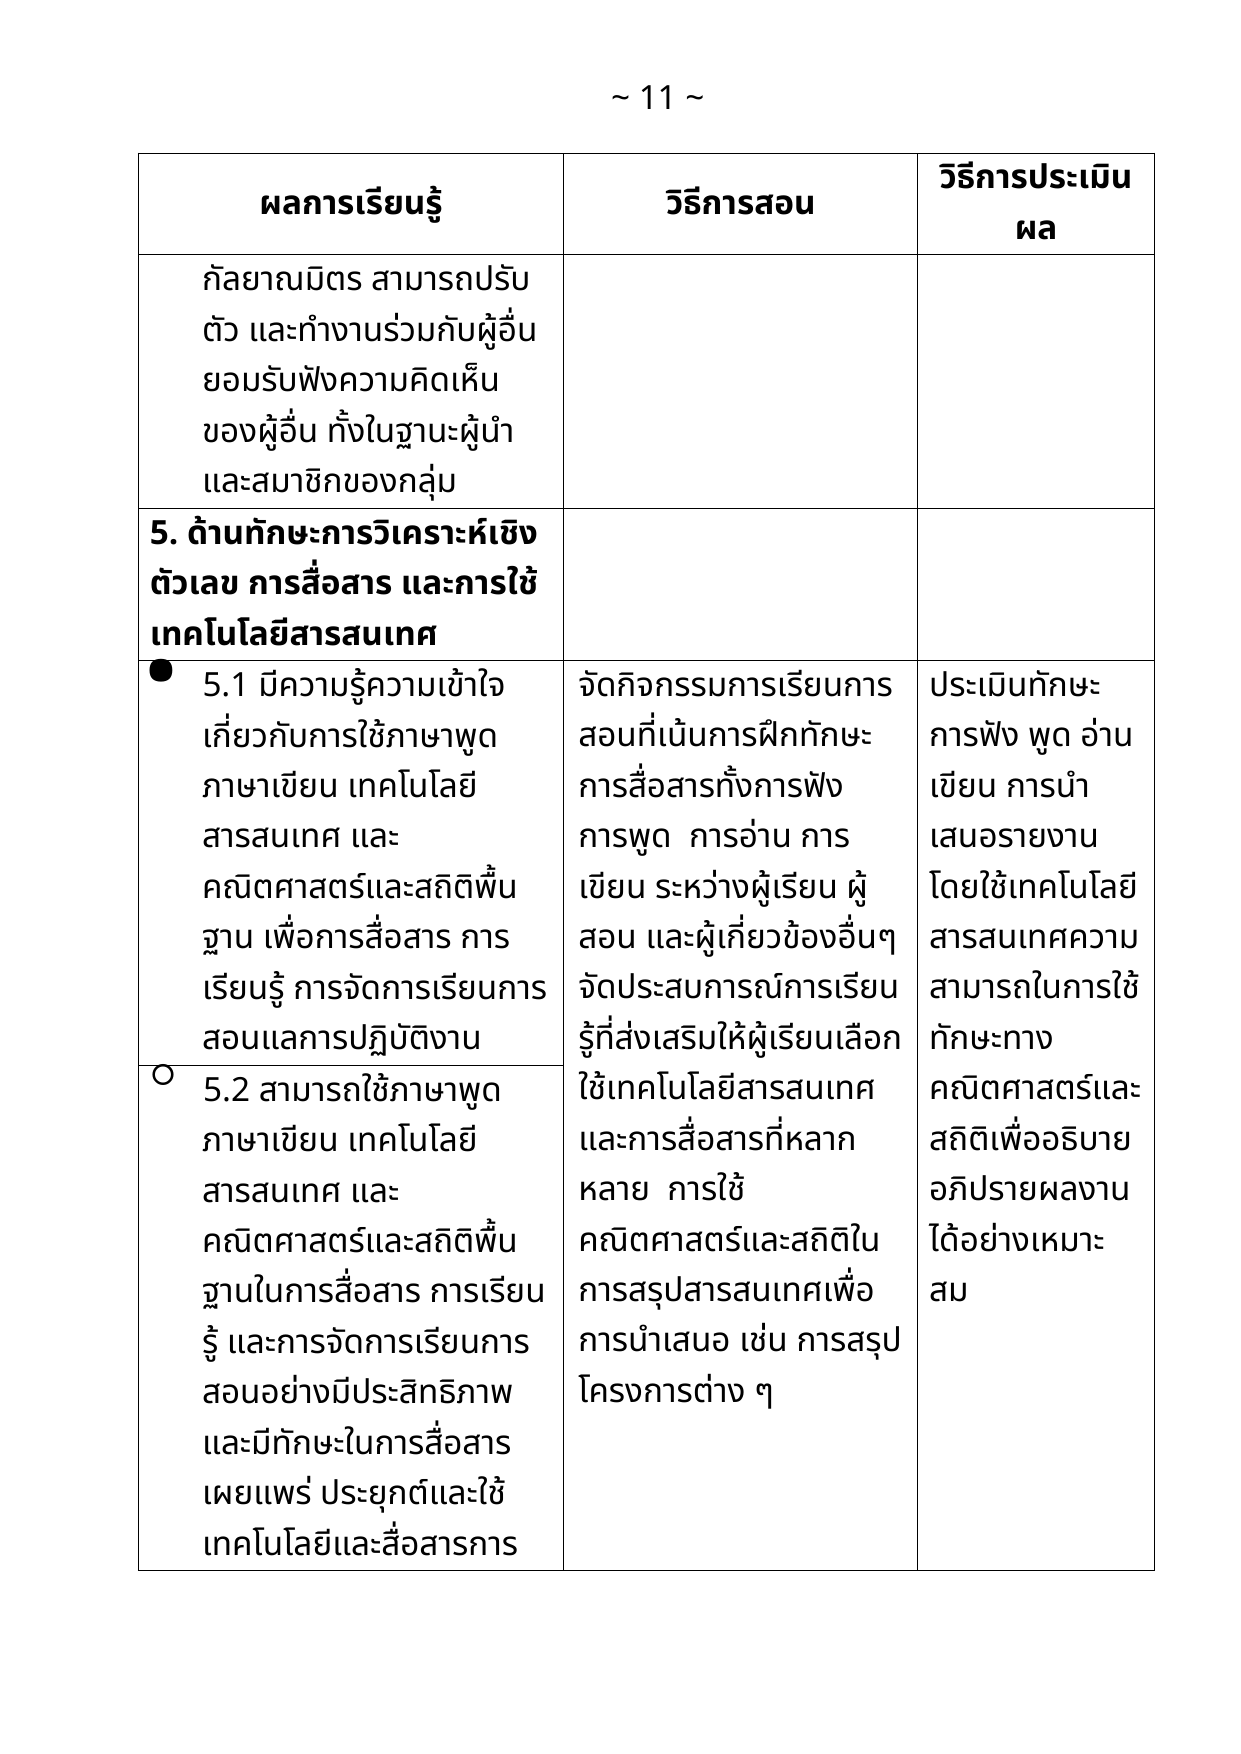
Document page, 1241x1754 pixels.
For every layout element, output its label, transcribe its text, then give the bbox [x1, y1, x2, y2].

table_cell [187, 255, 563, 507]
table_cell 5. ด้านทักษะการวิเคราะห์เชิงตัวเลข การสื่อสาร และการใช้เทคโนโลยีสารสนเทศ [139, 509, 563, 660]
table_header วิธีการประเมินผล [918, 154, 1154, 254]
table_header ผลการเรียนรู้ [139, 154, 563, 254]
table_cell [564, 509, 917, 660]
table_header วิธีการสอน [564, 154, 917, 254]
table_cell [139, 661, 187, 1064]
table_cell [139, 255, 187, 507]
table_cell 5.1 มีความรู้ความเข้าใจเกี่ยวกับการใช้ภาษาพูด ภาษาเขียน เทคโนโลยีสารสนเทศ และคณิตศาสตร์และสถิติพื้นฐาน เพื่อการสื่อสาร การเรียนรู้ การจัดการเรียนการสอนแลการปฏิบัติงาน [187, 661, 563, 1064]
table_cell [187, 1066, 563, 1570]
table_cell ประเมินทักษะการฟัง พูด อ่าน เขียน การนำเสนอรายงานโดยใช้เทคโนโลยีสารสนเทศความสามารถในการใช้ทักษะทางคณิตศาสตร์และสถิติเพื่ออธิบาย อภิปรายผลงานได้อย่างเหมาะสม [918, 661, 1154, 1570]
table_cell [139, 1066, 187, 1570]
table_cell จัดกิจกรรมการเรียนการสอนที่เน้นการฝึกทักษะการสื่อสารทั้งการฟัง การพูด การอ่าน การเขียน ระหว่างผู้เรียน ผู้สอน และผู้เกี่ยวข้องอื่นๆ จัดประสบการณ์การเรียนรู้ที่ส่งเสริมให้ผู้เรียนเลือกใช้เทคโนโลยีสารสนเทศ และการสื่อสารที่หลากหลาย การใช้คณิตศาสตร์และสถิติในการสรุปสารสนเทศเพื่อการนำเสนอ เช่น การสรุปโครงการต่าง ๆ [564, 661, 917, 1570]
table_cell [918, 509, 1154, 660]
